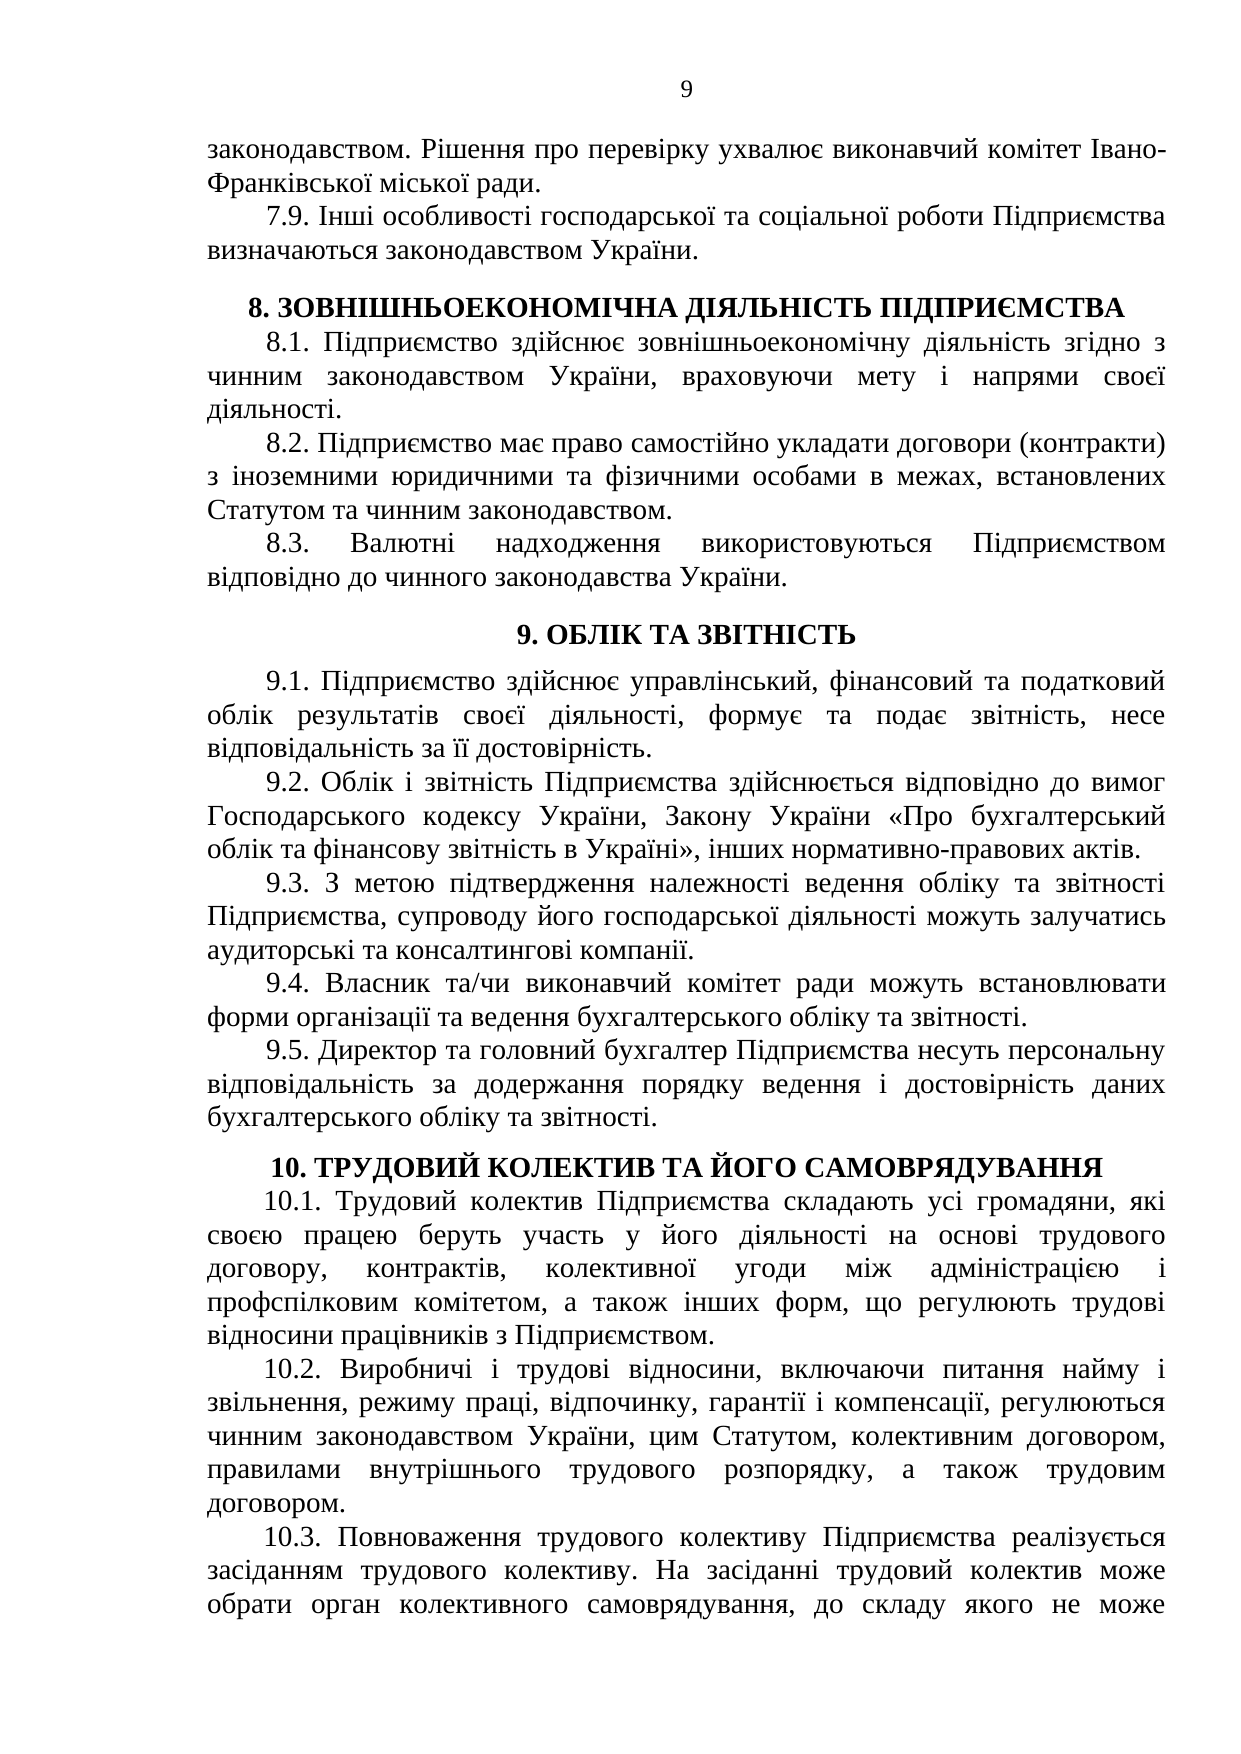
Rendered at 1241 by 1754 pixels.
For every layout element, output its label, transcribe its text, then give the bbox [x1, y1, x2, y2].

text 9.3. З метою підтвердження належності ведення обліку та звітності Підприємства, супроводу його господарської діяльності можуть залучатись аудиторські та консалтингові компанії. [207, 865, 1167, 965]
text 9.4. Власник та/чи виконавчий комітет ради можуть встановлювати форми організації та ведення бухгалтерського обліку та звітності. [207, 965, 1167, 1032]
text 10.2. Виробничі і трудові відносини, включаючи питання найму і звільнення, режиму праці, відпочинку, гарантії і компенсації, регулюються чинним законодавством України, цим Статутом, колективним договором, правилами внутрішнього трудового розпорядку, а також трудовим договором. [207, 1351, 1167, 1519]
text 8.3. Валютні надходження використовуються Підприємством відповідно до чинного законодавства України. [207, 525, 1167, 592]
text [207, 1519, 1167, 1619]
text 10. ТРУДОВИЙ КОЛЕКТИВ ТА ЙОГО САМОВРЯДУВАННЯ [207, 1150, 1167, 1183]
text 9.2. Облік і звітність Підприємства здійснюється відповідно до вимог Господарського кодексу України, Закону України «Про бухгалтерський облік та фінансову звітність в Україні», інших нормативно-правових актів. [207, 764, 1167, 865]
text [207, 131, 1167, 198]
text 9.1. Підприємство здійснює управлінський, фінансовий та податковий облік результатів своєї діяльності, формує та подає звітність, несе відповідальність за її достовірність. [207, 663, 1167, 764]
text 10.1. Трудовий колектив Підприємства складають усі громадяни, які своєю працею беруть участь у його діяльності на основі трудового договору, контрактів, колективної угоди між адміністрацією і профспілковим комітетом, а також інших форм, що регулюють трудові відносини працівників з Підприємством. [207, 1183, 1167, 1351]
text 7.9. Інші особливості господарської та соціальної роботи Підприємства визначаються законодавством України. [207, 198, 1167, 266]
text 8.1. Підприємство здійснює зовнішньоекономічну діяльність згідно з чинним законодавством України, враховуючи мету і напрями своєї діяльності. [207, 324, 1167, 425]
text 8. ЗОВНІШНЬОЕКОНОМІЧНА ДІЯЛЬНІСТЬ ПІДПРИЄМСТВА [207, 291, 1167, 324]
text 9. ОБЛІК ТА ЗВІТНІСТЬ [207, 617, 1167, 651]
text 8.2. Підприємство має право самостійно укладати договори (контракти) з іноземними юридичними та фізичними особами в межах, встановлених Статутом та чинним законодавством. [207, 425, 1167, 525]
text 9.5. Директор та головний бухгалтер Підприємства несуть персональну відповідальність за додержання порядку ведення і достовірність даних бухгалтерського обліку та звітності. [207, 1032, 1167, 1133]
